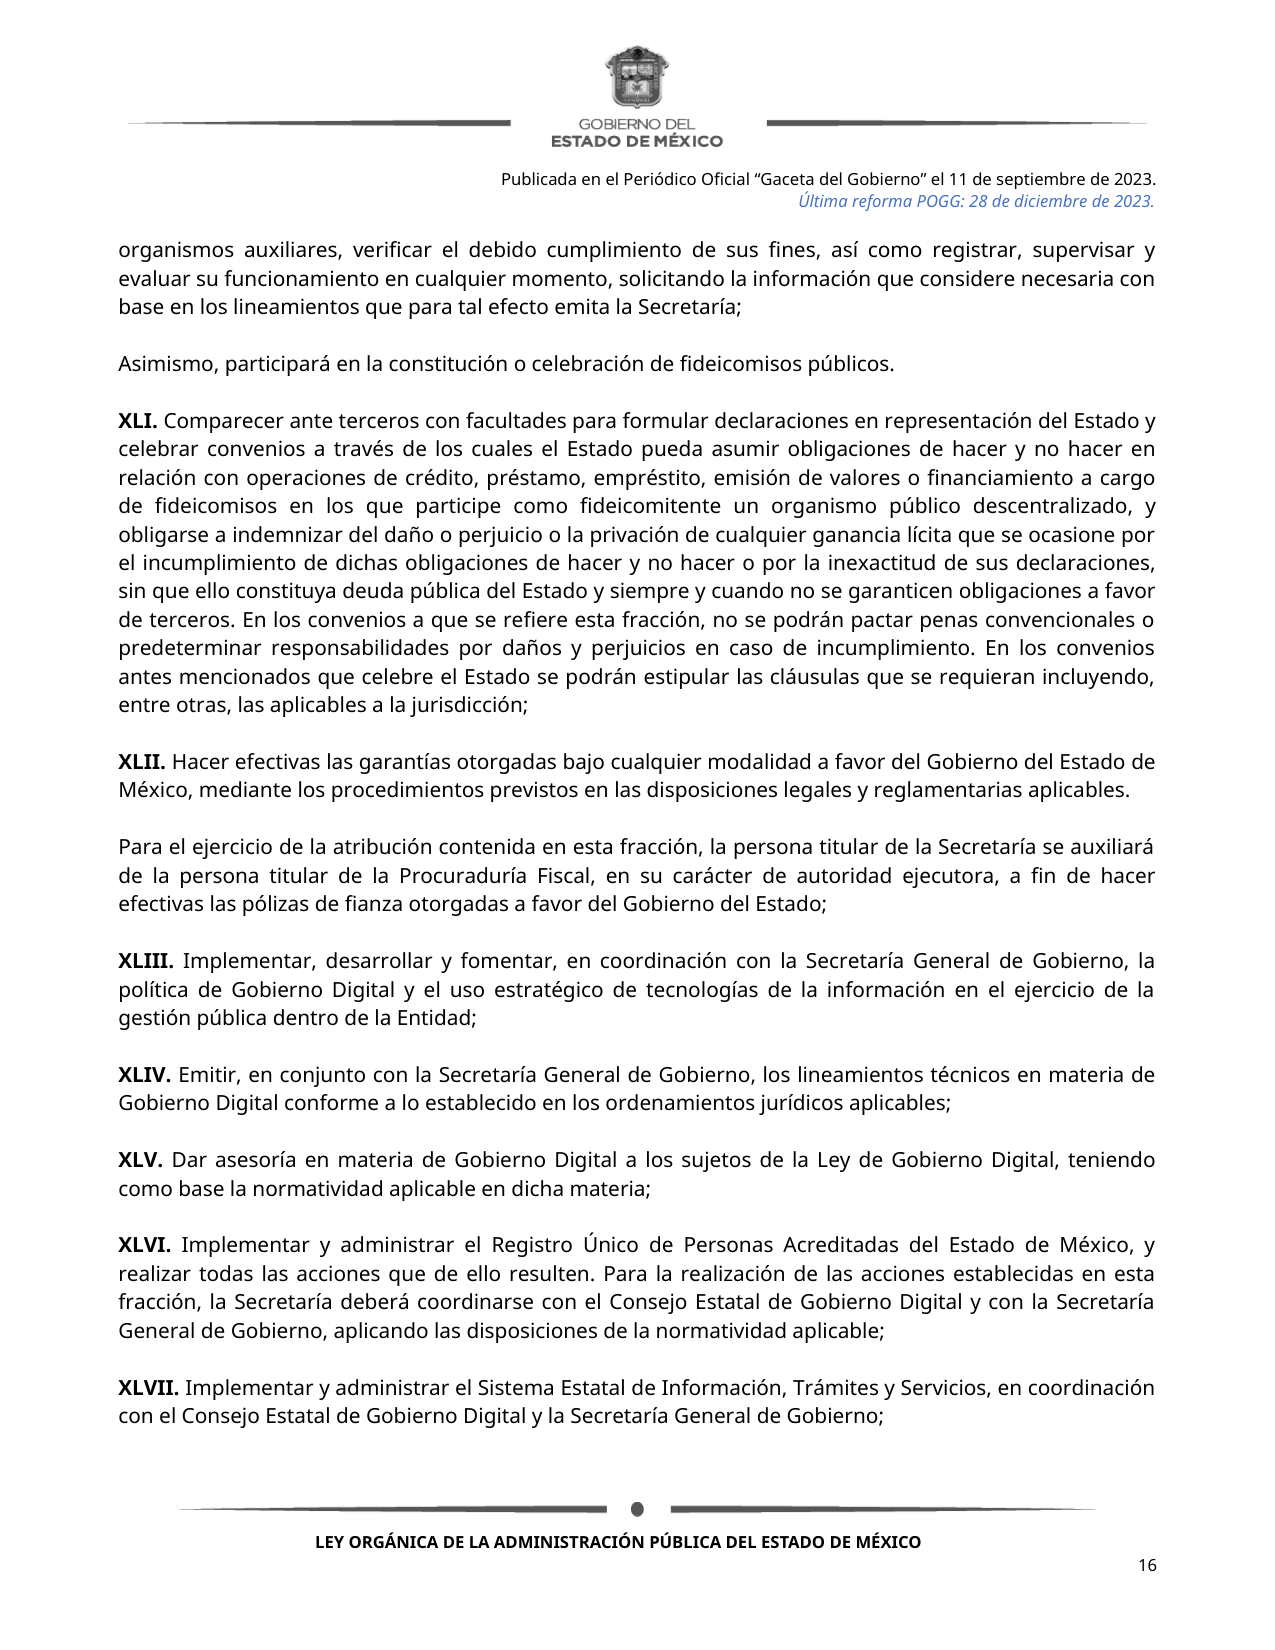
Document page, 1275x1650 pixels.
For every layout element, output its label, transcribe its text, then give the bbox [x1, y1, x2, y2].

picture [128, 44, 1147, 147]
text Para el ejercicio de la atribución contenida en esta fracción, la persona titular de la Secretaría se auxiliará de la persona titular de la Procuraduría Fiscal, en su carácter de autoridad ejecutora, a fin de hacer efectivas las pólizas de fianza otorgadas a favor del Gobierno del Estado; [118, 832, 1157, 918]
text XLI. Comparecer ante terceros con facultades para formular declaraciones en representación del Estado y celebrar convenios a través de los cuales el Estado pueda asumir obligaciones de hacer y no hacer en relación con operaciones de crédito, préstamo, empréstito, emisión de valores o financiamiento a cargo de fideicomisos en los que participe como fideicomitente un organismo público descentralizado, y obligarse a indemnizar del daño o perjuicio o la privación de cualquier ganancia lícita que se ocasione por el incumplimiento de dichas obligaciones de hacer y no hacer o por la inexactitud de sus declaraciones, sin que ello constituya deuda pública del Estado y siempre y cuando no se garanticen obligaciones a favor de terceros. En los convenios a que se refiere esta fracción, no se podrán pactar penas convencionales o predeterminar responsabilidades por daños y perjuicios en caso de incumplimiento. En los convenios antes mencionados que celebre el Estado se podrán estipular las cláusulas que se requieran incluyendo, entre otras, las aplicables a la jurisdicción; [118, 406, 1157, 719]
text XLII. Hacer efectivas las garantías otorgadas bajo cualquier modalidad a favor del Gobierno del Estado de México, mediante los procedimientos previstos en las disposiciones legales y reglamentarias aplicables. [118, 747, 1157, 804]
picture [178, 1502, 1097, 1517]
text XLIII. Implementar, desarrollar y fomentar, en coordinación con la Secretaría General de Gobierno, la política de Gobierno Digital y el uso estratégico de tecnologías de la información en el ejercicio de la gestión pública dentro de la Entidad; [118, 946, 1157, 1032]
text XLVI. Implementar y administrar el Registro Único de Personas Acreditadas del Estado de México, y realizar todas las acciones que de ello resulten. Para la realización de las acciones establecidas en esta fracción, la Secretaría deberá coordinarse con el Consejo Estatal de Gobierno Digital y con la Secretaría General de Gobierno, aplicando las disposiciones de la normatividad aplicable; [118, 1231, 1157, 1344]
text XLVII. Implementar y administrar el Sistema Estatal de Información, Trámites y Servicios, en coordinación con el Consejo Estatal de Gobierno Digital y la Secretaría General de Gobierno; [118, 1373, 1157, 1430]
text XLV. Dar asesoría en materia de Gobierno Digital a los sujetos de la Ley de Gobierno Digital, teniendo como base la normatividad aplicable en dicha materia; [118, 1145, 1157, 1202]
text Asimismo, participará en la constitución o celebración de fideicomisos públicos. [118, 349, 1157, 377]
text XLIV. Emitir, en conjunto con la Secretaría General de Gobierno, los lineamientos técnicos en materia de Gobierno Digital conforme a lo establecido en los ordenamientos jurídicos aplicables; [118, 1060, 1157, 1117]
